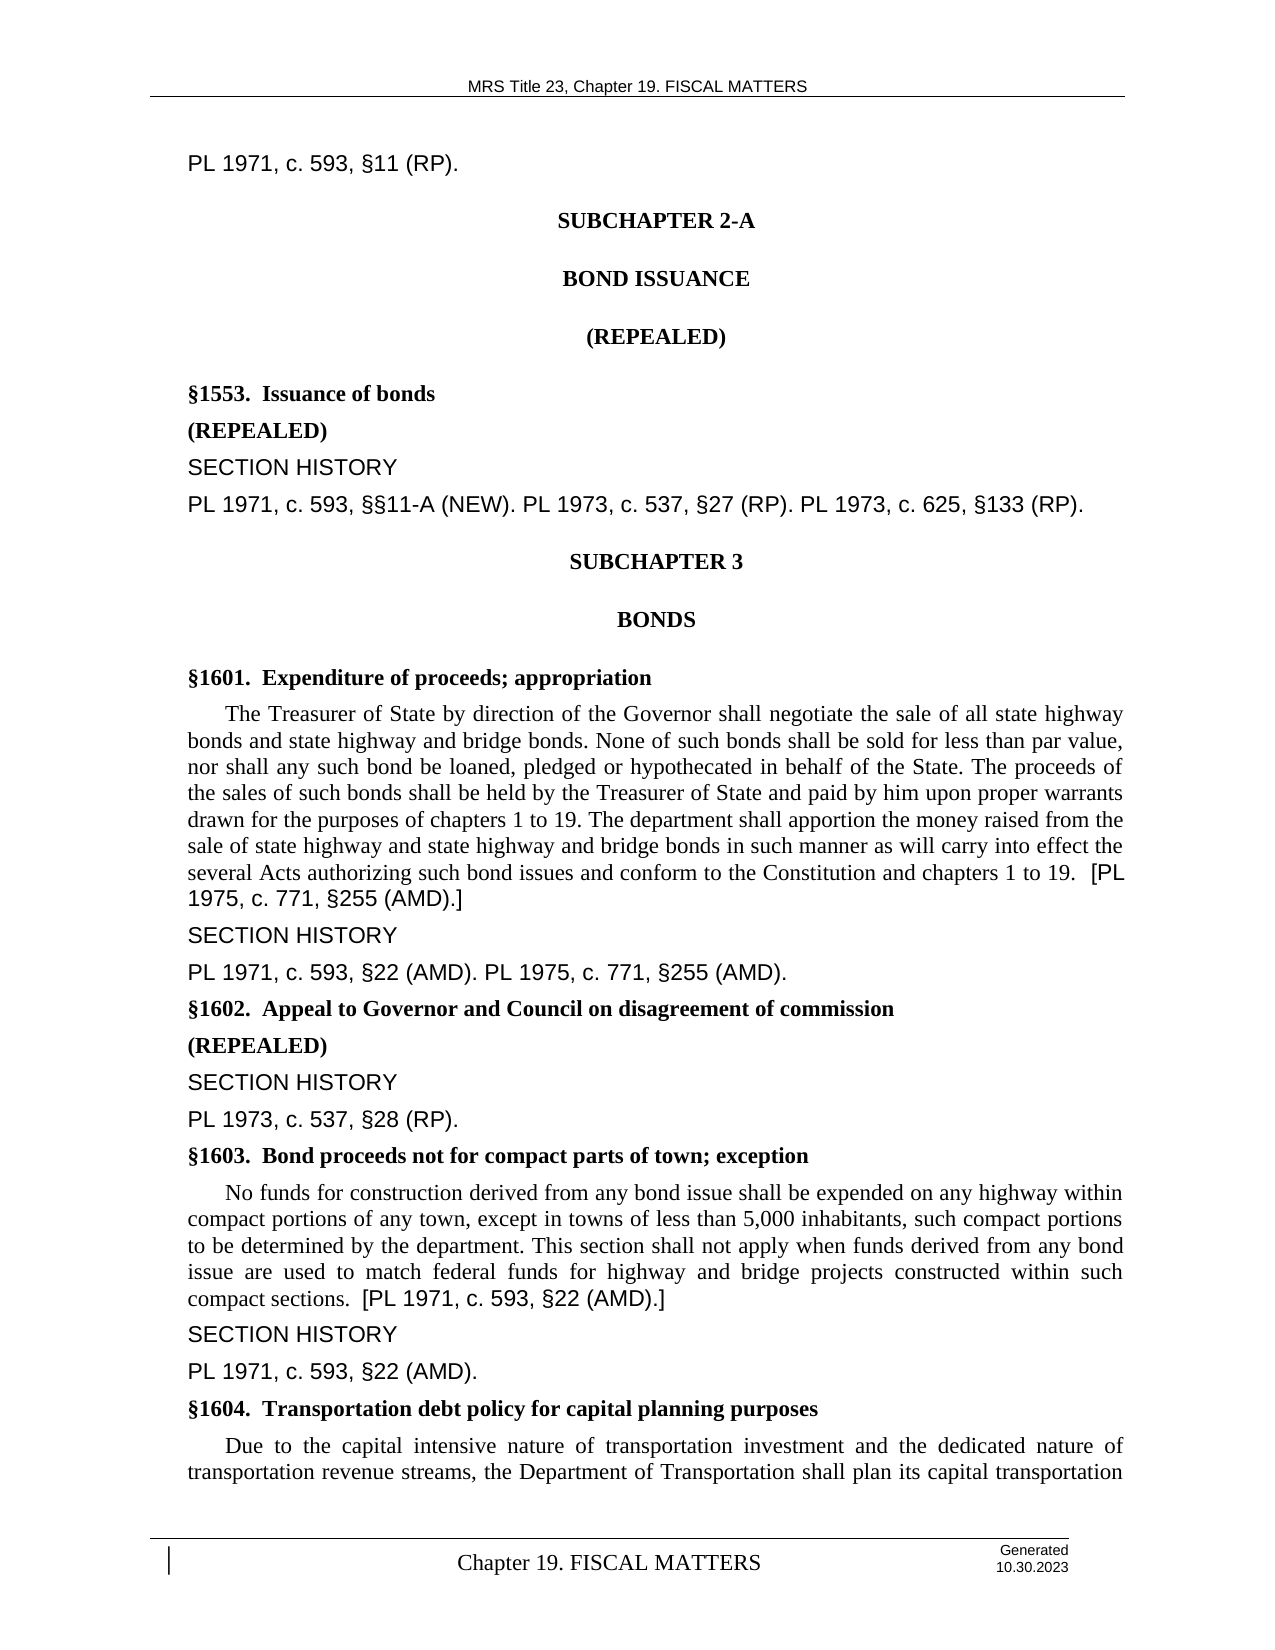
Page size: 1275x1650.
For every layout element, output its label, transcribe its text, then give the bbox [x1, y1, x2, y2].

text SECTION HISTORY [187, 454, 1125, 480]
text No funds for construction derived from any bond issue shall be expended on any highway within compact portions of any town, except in towns of less than 5,000 inhabitants, such compact portions to be determined by the department. This section shall not apply when funds derived from any bond issue are used to match federal funds for highway and bridge projects constructed within such compact sections. [PL 1971, c. 593, §22 (AMD).] [187, 1179, 1125, 1311]
text BOND ISSUANCE [187, 265, 1125, 292]
text PL 1971, c. 593, §§11-A (NEW). PL 1973, c. 537, §27 (RP). PL 1973, c. 625, §133 (RP). [187, 491, 1125, 517]
text SECTION HISTORY [187, 922, 1125, 948]
text PL 1971, c. 593, §22 (AMD). [187, 1358, 1125, 1384]
text The Treasurer of State by direction of the Governor shall negotiate the sale of all state highway bonds and state highway and bridge bonds. None of such bonds shall be sold for less than par value, nor shall any such bond be loaned, pledged or hypothecated in behalf of the State. The proceeds of the sales of such bonds shall be held by the Treasurer of State and paid by him upon proper warrants drawn for the purposes of chapters 1 to 19. The department shall apportion the money raised from the sale of state highway and state highway and bridge bonds in such manner as will carry into effect the several Acts authorizing such bond issues and conform to the Constitution and chapters 1 to 19. [PL 1975, c. 771, §255 (AMD).] [187, 700, 1125, 911]
text (REPEALED) [187, 417, 1125, 443]
text PL 1973, c. 537, §28 (RP). [187, 1106, 1125, 1132]
text §1601. Expenditure of proceeds; appropriation [187, 663, 1125, 690]
text (REPEALED) [187, 323, 1125, 349]
text §1604. Transportation debt policy for capital planning purposes [187, 1395, 1125, 1421]
text PL 1971, c. 593, §22 (AMD). PL 1975, c. 771, §255 (AMD). [187, 958, 1125, 985]
text BONDS [187, 606, 1125, 632]
text SECTION HISTORY [187, 1069, 1125, 1095]
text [187, 1432, 1125, 1484]
text §1602. Appeal to Governor and Council on disagreement of commission [187, 995, 1125, 1022]
text SUBCHAPTER 2-A [187, 208, 1125, 234]
text PL 1971, c. 593, §11 (RP). [187, 150, 1125, 176]
text §1553. Issuance of bonds [187, 380, 1125, 407]
text §1603. Bond proceeds not for compact parts of town; exception [187, 1142, 1125, 1169]
text SECTION HISTORY [187, 1321, 1125, 1348]
text SUBCHAPTER 3 [187, 548, 1125, 575]
text (REPEALED) [187, 1032, 1125, 1058]
